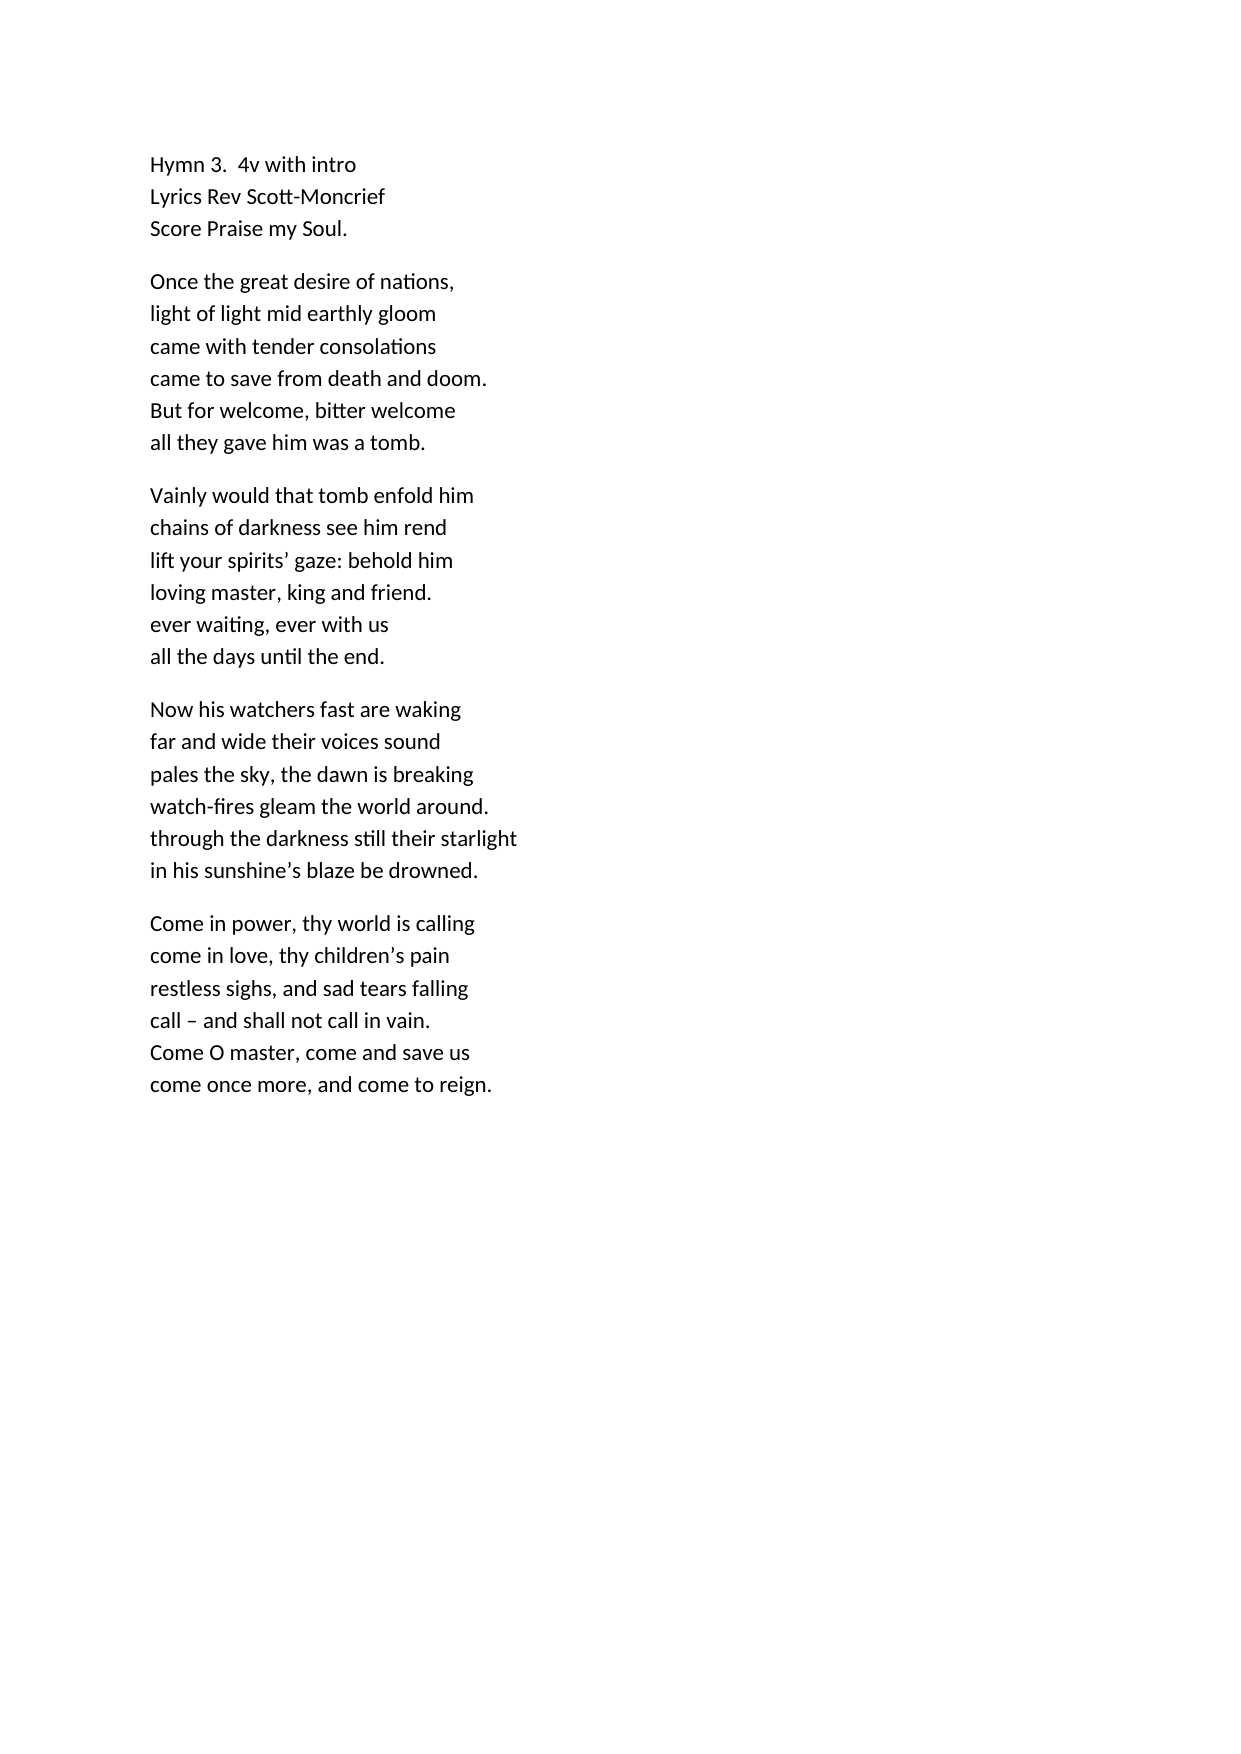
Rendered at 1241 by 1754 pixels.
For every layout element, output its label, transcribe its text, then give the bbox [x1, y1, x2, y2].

text Vainly would that tomb enfold him chains of darkness see him rend lift your spirits’ gaze: behold him loving master, king and friend. ever waiting, ever with us all the days until the end. [150, 481, 1090, 670]
text Now his watchers fast are waking far and wide their voices sound pales the sky, the dawn is breaking watch-fires gleam the world around. through the darkness still their starlight in his sunshine’s blaze be drowned. [150, 695, 1090, 884]
text Hymn 3. 4v with intro Lyrics Rev Scott-Moncrief Score Praise my Soul. [150, 150, 1090, 242]
text Come in power, thy world is calling come in love, thy children’s pain restless sighs, and sad tears falling call – and shall not call in vain. Come O master, come and save us come once more, and come to reign. [150, 909, 1090, 1098]
text Once the great desire of nations, light of light mid earthly gloom came with tender consolations came to save from death and doom. But for welcome, bitter welcome all they gave him was a tomb. [150, 267, 1090, 456]
